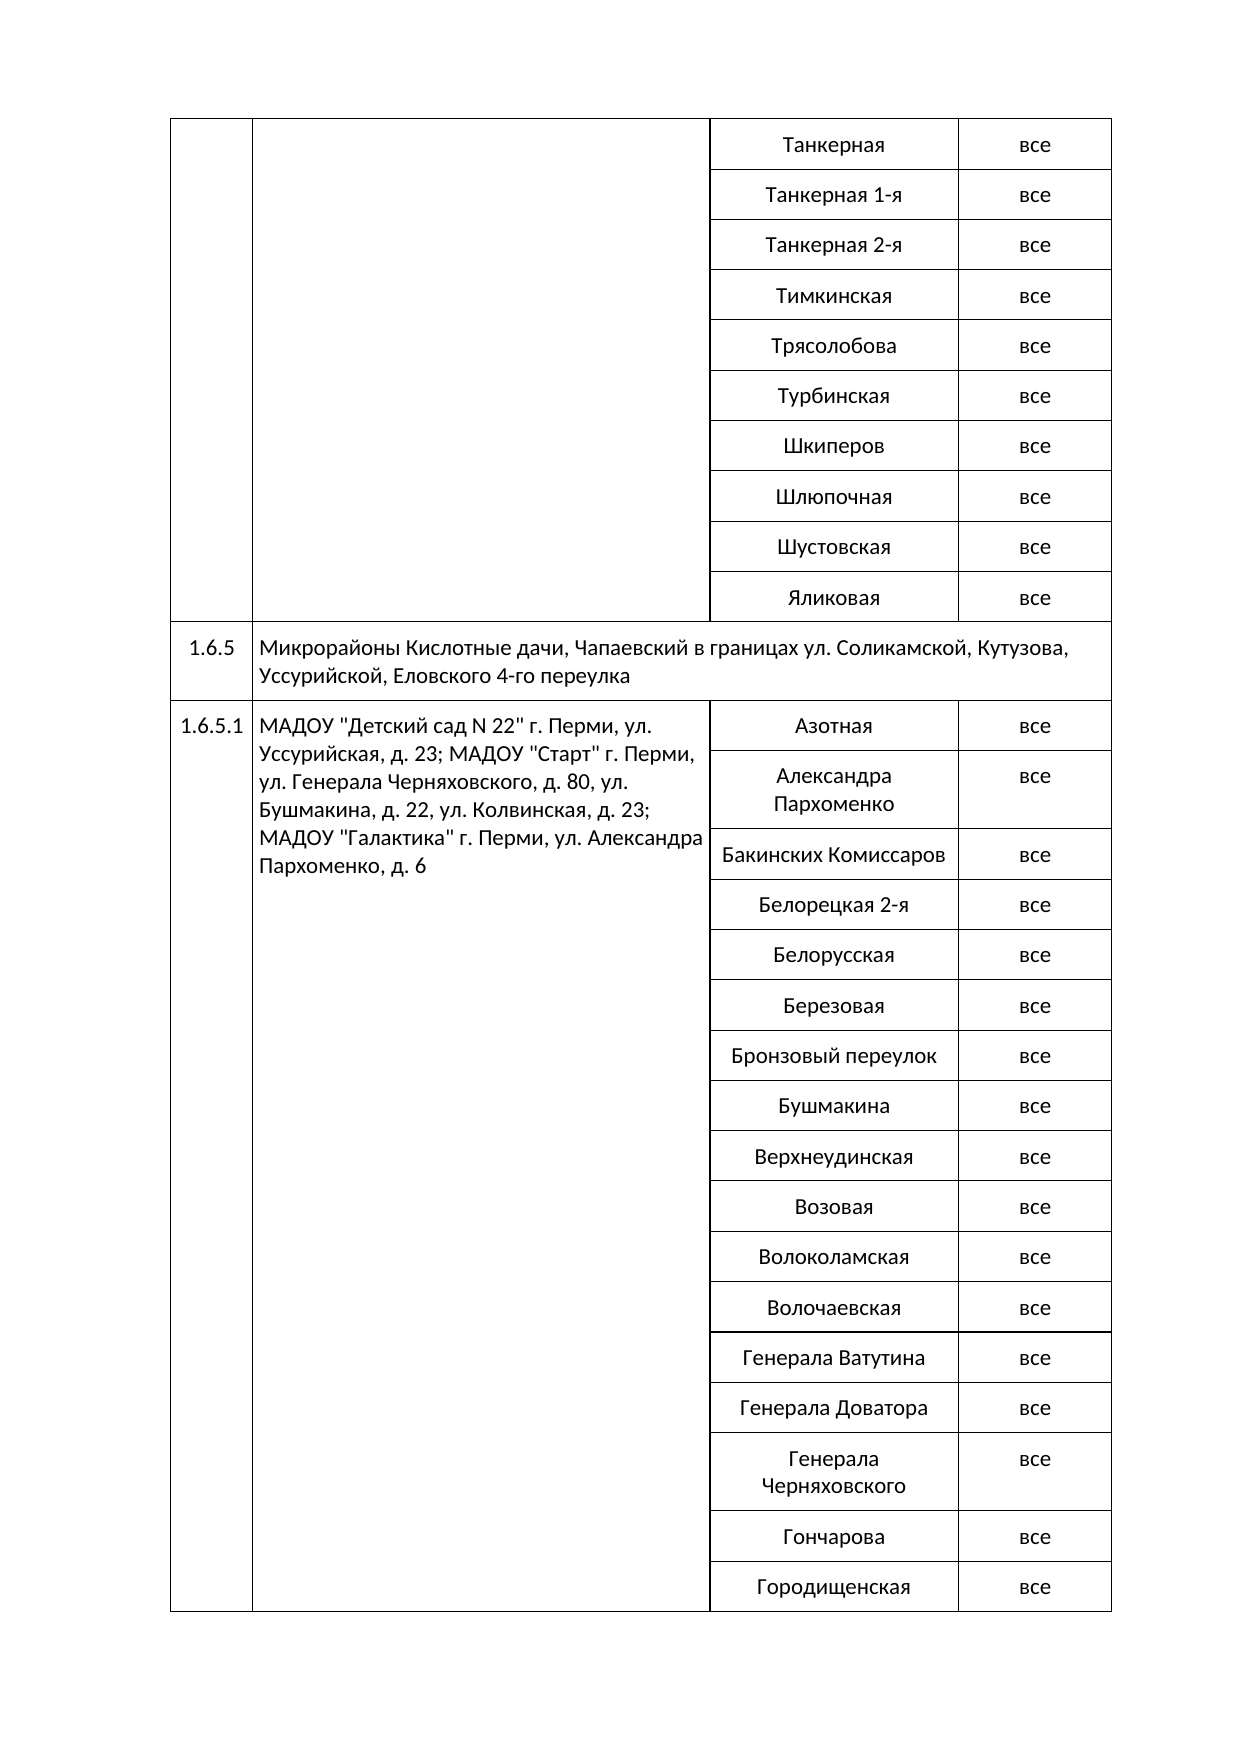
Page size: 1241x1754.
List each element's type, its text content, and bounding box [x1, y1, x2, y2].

table_cell все [959, 1282, 1111, 1331]
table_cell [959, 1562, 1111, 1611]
table_cell все [959, 170, 1111, 219]
table_cell все [959, 701, 1111, 750]
table_cell Шлюпочная [711, 471, 958, 521]
table_cell Танкерная [711, 119, 958, 168]
table_cell Генерала Черняховского [711, 1433, 958, 1510]
table_cell все [959, 471, 1111, 521]
table_cell Трясолобова [711, 320, 958, 370]
table_cell все [959, 751, 1111, 828]
table_cell все [959, 930, 1111, 979]
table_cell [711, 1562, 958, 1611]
table_cell Александра Пархоменко [711, 751, 958, 828]
table_cell все [959, 522, 1111, 571]
table_cell Возовая [711, 1181, 958, 1231]
table_cell все [959, 421, 1111, 470]
table_cell Белорецкая 2-я [711, 880, 958, 929]
table_cell все [959, 1333, 1111, 1382]
table_cell все [959, 1383, 1111, 1432]
table_cell все [959, 320, 1111, 370]
table_cell Березовая [711, 980, 958, 1029]
table_cell все [959, 1131, 1111, 1180]
table_cell все [959, 880, 1111, 929]
table_cell все [959, 220, 1111, 269]
table_cell Тимкинская [711, 270, 958, 319]
table_cell все [959, 371, 1111, 420]
table_cell Волоколамская [711, 1232, 958, 1281]
table_cell все [959, 572, 1111, 621]
table_cell Танкерная 1-я [711, 170, 958, 219]
table_cell все [959, 1181, 1111, 1231]
table_cell Белорусская [711, 930, 958, 979]
table_cell Микрорайоны Кислотные дачи, Чапаевский в границах ул. Соликамской, Кутузова, Уссурийской, Еловского 4-го переулка [253, 622, 1111, 699]
table_cell Шустовская [711, 522, 958, 571]
table_cell все [959, 980, 1111, 1029]
table_cell Бронзовый переулок [711, 1031, 958, 1080]
table_cell Азотная [711, 701, 958, 750]
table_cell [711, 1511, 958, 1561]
table_cell Шкиперов [711, 421, 958, 470]
table_cell Бакинских Комиссаров [711, 829, 958, 878]
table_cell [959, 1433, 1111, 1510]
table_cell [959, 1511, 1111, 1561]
table_cell все [959, 270, 1111, 319]
table_cell все [959, 119, 1111, 168]
table_cell Верхнеудинская [711, 1131, 958, 1180]
table_cell Турбинская [711, 371, 958, 420]
table_cell все [959, 1232, 1111, 1281]
table_cell Генерала Доватора [711, 1383, 958, 1432]
table_cell все [959, 1031, 1111, 1080]
table_cell Танкерная 2-я [711, 220, 958, 269]
table_cell 1.6.5 [171, 622, 252, 699]
table_cell 1.6.5.1 [171, 701, 252, 1611]
table_cell все [959, 829, 1111, 878]
table_cell Генерала Ватутина [711, 1333, 958, 1382]
table_cell Бушмакина [711, 1081, 958, 1130]
table_cell Волочаевская [711, 1282, 958, 1331]
table_cell Яликовая [711, 572, 958, 621]
table_cell все [959, 1081, 1111, 1130]
table_cell МАДОУ "Детский сад N 22" г. Перми, ул. Уссурийская, д. 23; МАДОУ "Старт" г. Перми, ул. Генерала Черняховского, д. 80, ул. Бушмакина, д. 22, ул. Колвинская, д. 23; МАДОУ "Галактика" г. Перми, ул. Александра Пархоменко, д. 6 [253, 701, 709, 1611]
